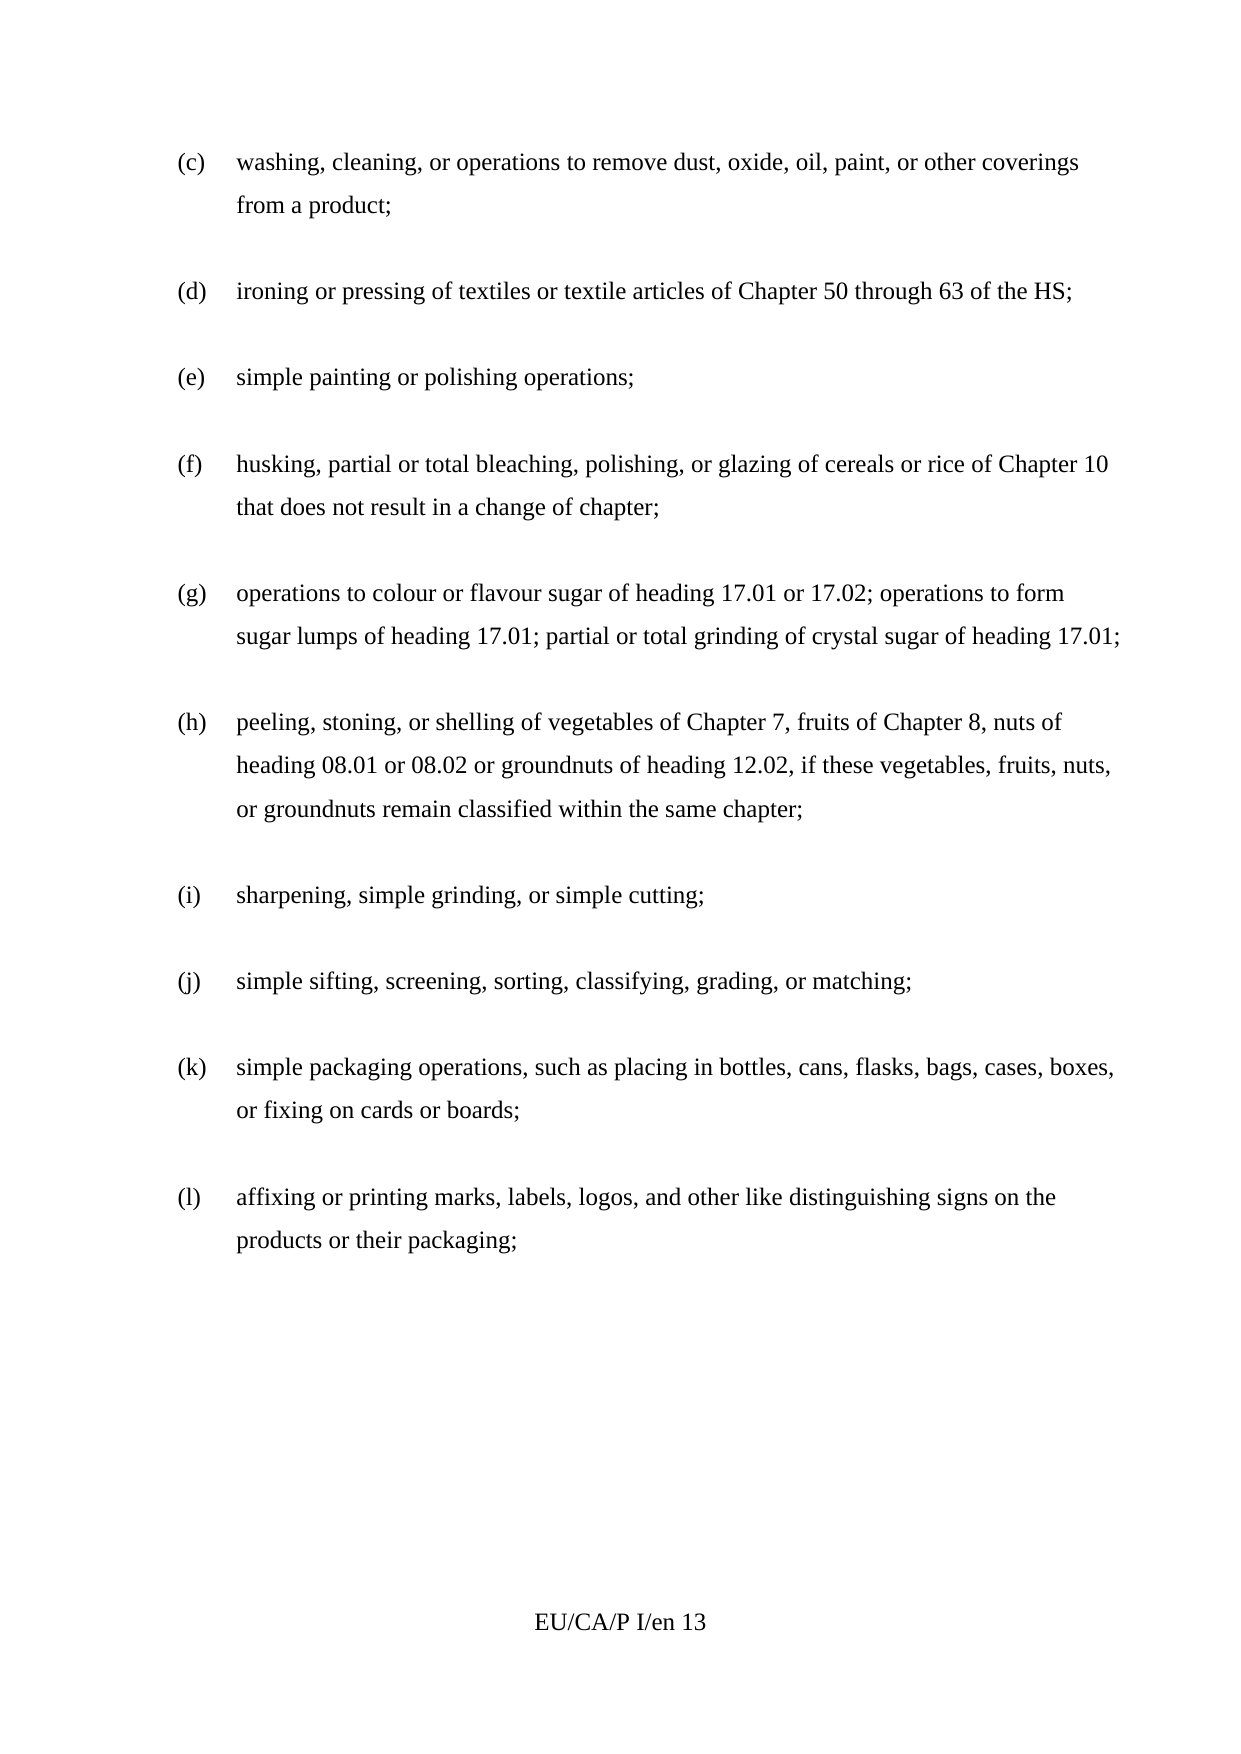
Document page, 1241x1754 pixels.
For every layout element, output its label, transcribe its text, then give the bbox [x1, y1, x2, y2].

text (d) ironing or pressing of textiles or textile articles of Chapter 50 through 63 of the HS; [177, 276, 1122, 305]
text (c) washing, cleaning, or operations to remove dust, oxide, oil, paint, or other coverings from a product; [177, 147, 1122, 219]
text (k) simple packaging operations, such as placing in bottles, cans, flasks, bags, cases, boxes, or fixing on cards or boards; [177, 1052, 1122, 1124]
text (j) simple sifting, screening, sorting, classifying, grading, or matching; [177, 966, 1122, 995]
text (f) husking, partial or total bleaching, polishing, or glazing of cereals or rice of Chapter 10 that does not result in a change of chapter; [177, 449, 1122, 521]
text (e) simple painting or polishing operations; [177, 362, 1122, 391]
text (l) affixing or printing marks, labels, logos, and other like distinguishing signs on the products or their packaging; [177, 1182, 1122, 1254]
text (h) peeling, stoning, or shelling of vegetables of Chapter 7, fruits of Chapter 8, nuts of heading 08.01 or 08.02 or groundnuts of heading 12.02, if these vegetables, fruits, nuts, or groundnuts remain classified within the same chapter; [177, 707, 1122, 822]
text (i) sharpening, simple grinding, or simple cutting; [177, 880, 1122, 909]
text (g) operations to colour or flavour sugar of heading 17.01 or 17.02; operations to form sugar lumps of heading 17.01; partial or total grinding of crystal sugar of heading 17.01; [177, 578, 1122, 650]
